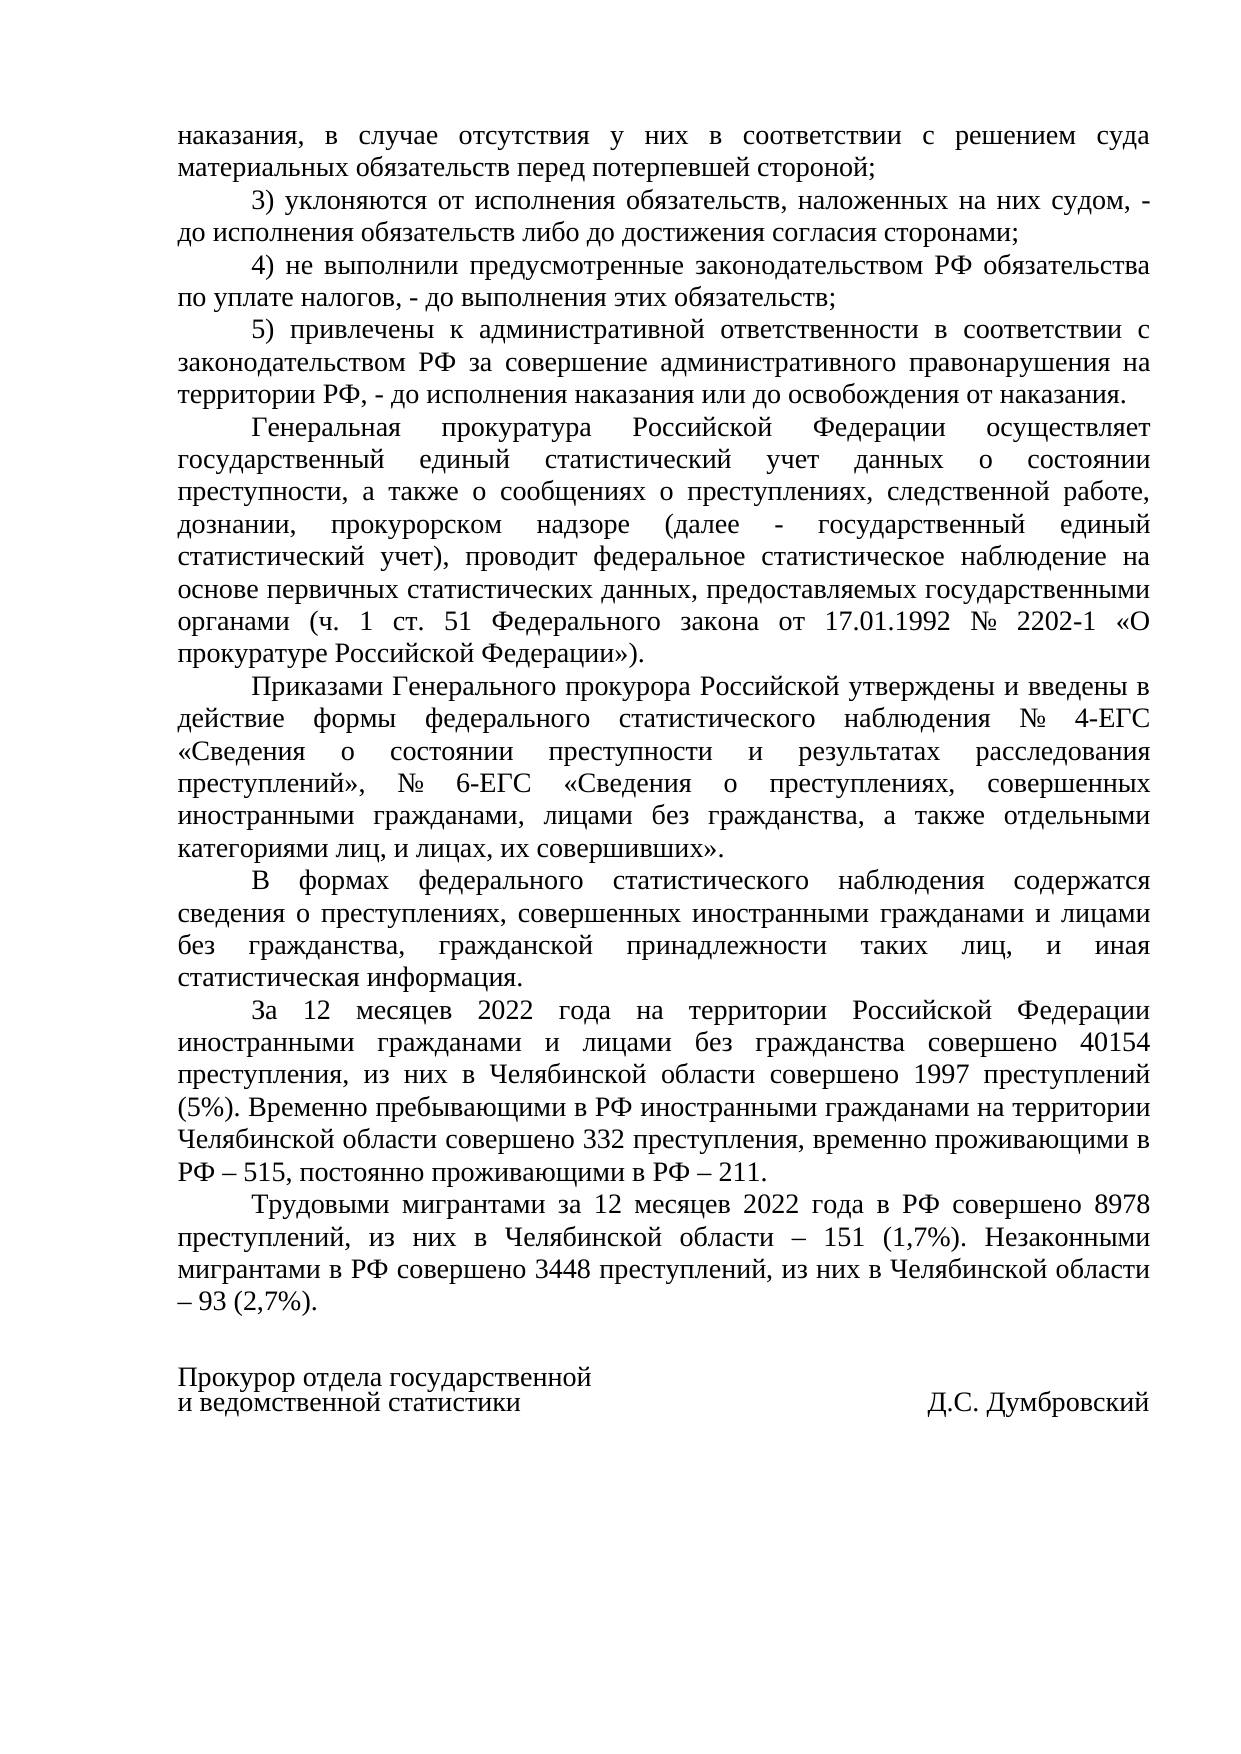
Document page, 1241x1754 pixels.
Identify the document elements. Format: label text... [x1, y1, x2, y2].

text 4) не выполнили предусмотренные законодательством РФ обязательства по уплате налогов, - до выполнения этих обязательств; [177, 248, 1152, 312]
text Прокурор отдела государственной [177, 1367, 1152, 1392]
text 3) уклоняются от исполнения обязательств, наложенных на них судом, - до исполнения обязательств либо до достижения согласия сторонами; [177, 183, 1152, 248]
text 5) привлечены к административной ответственности в соответствии с законодательством РФ за совершение административного правонарушения на территории РФ, - до исполнения наказания или до освобождения от наказания. [177, 312, 1152, 410]
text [177, 118, 1152, 183]
text В формах федерального статистического наблюдения содержатся сведения о преступлениях, совершенных иностранными гражданами и лицами без гражданства, гражданской принадлежности таких лиц, и иная статистическая информация. [177, 863, 1152, 993]
text Генеральная прокуратура Российской Федерации осуществляет государственный единый статистический учет данных о состоянии преступности, а также о сообщениях о преступлениях, следственной работе, дознании, прокурорском надзоре (далее - государственный единый статистический учет), проводит федеральное статистическое наблюдение на основе первичных статистических данных, предоставляемых государственными органами (ч. 1 ст. 51 Федерального закона от 17.01.1992 № 2202-1 «О прокуратуре Российской Федерации»). [177, 410, 1152, 669]
text и ведомственной статистики Д.С. Думбровский [177, 1392, 1152, 1417]
text Приказами Генерального прокурора Российской утверждены и введены в действие формы федерального статистического наблюдения № 4-ЕГС «Сведения о состоянии преступности и результатах расследования преступлений», № 6-ЕГС «Сведения о преступлениях, совершенных иностранными гражданами, лицами без гражданства, а также отдельными категориями лиц, и лицах, их совершивших». [177, 669, 1152, 863]
text За 12 месяцев 2022 года на территории Российской Федерации иностранными гражданами и лицами без гражданства совершено 40154 преступления, из них в Челябинской области совершено 1997 преступлений (5%). Временно пребывающими в РФ иностранными гражданами на территории Челябинской области совершено 332 преступления, временно проживающими в РФ – 515, постоянно проживающими в РФ – 211. [177, 993, 1152, 1187]
text Трудовыми мигрантами за 12 месяцев 2022 года в РФ совершено 8978 преступлений, из них в Челябинской области – 151 (1,7%). Незаконными мигрантами в РФ совершено 3448 преступлений, из них в Челябинской области – 93 (2,7%). [177, 1187, 1152, 1317]
